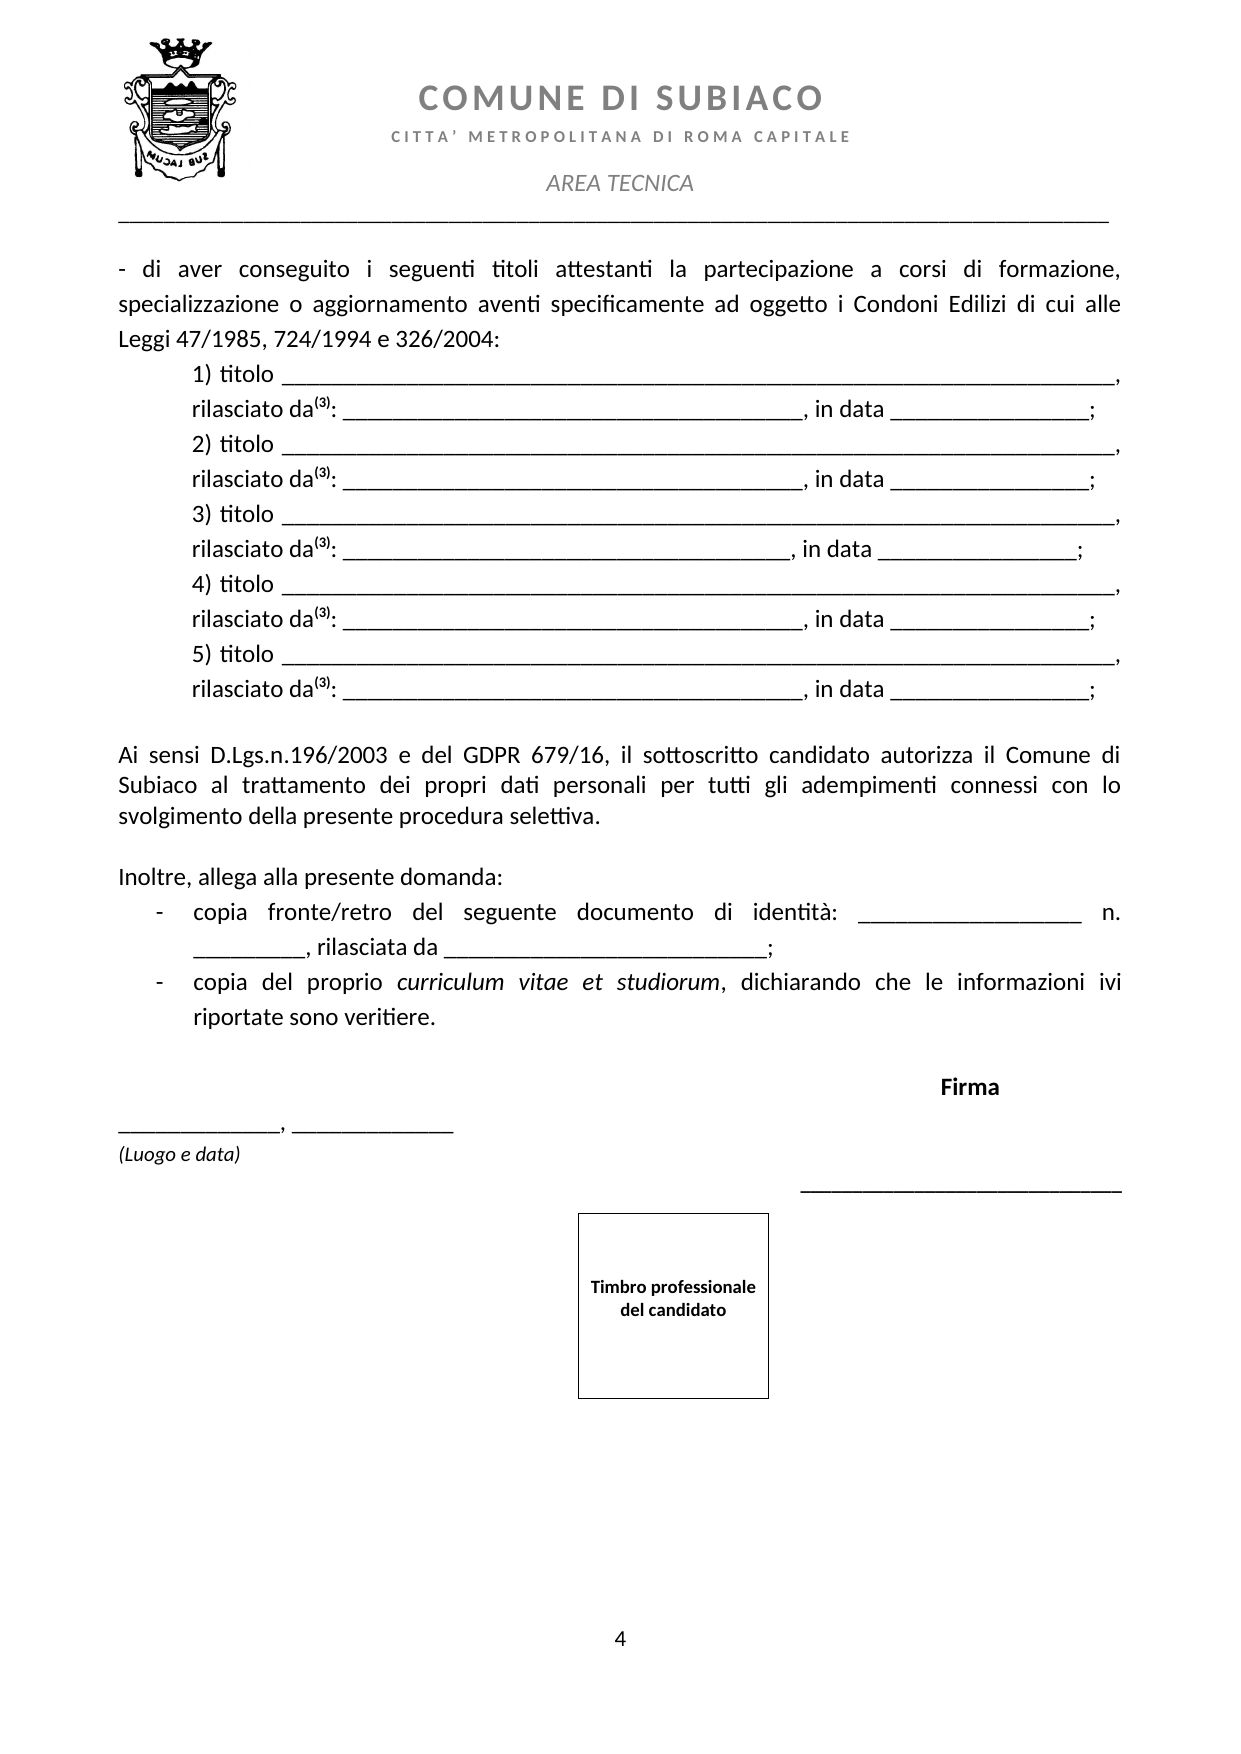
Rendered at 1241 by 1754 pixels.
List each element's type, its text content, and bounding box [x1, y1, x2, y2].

list copia del proprio curriculum vitae et studiorum, dichiarando che le informazioni ivi riportate sono veritiere. [156, 966, 1122, 1032]
text Ai sensi D.Lgs.n.196/2003 e del GDPR 679/16, il sottoscritto candidato autorizza il Comune di Subiaco al trattamento dei propri dati personali per tutti gli adempimenti connessi con lo svolgimento della presente procedura selettiva. [118, 739, 1122, 831]
table_header Timbro professionale del candidato [579, 1214, 768, 1397]
picture [113, 20, 252, 193]
text Firma [118, 1071, 1122, 1102]
text 2) titolo ___________________________________________________________________, rilasciato da(3): _____________________________________, in data ________________; [192, 429, 1122, 494]
list copia fronte/retro del seguente documento di identità: __________________ n. _________, rilasciata da __________________________; [156, 896, 1122, 962]
text 3) titolo ___________________________________________________________________, rilasciato da(3): ____________________________________, in data ________________; [192, 499, 1122, 564]
text _______________________________ [118, 1170, 1122, 1196]
text _____________, _____________ [118, 1106, 1122, 1137]
text 5) titolo ___________________________________________________________________, rilasciato da(3): _____________________________________, in data ________________; [192, 639, 1122, 704]
text Inoltre, allega alla presente domanda: [118, 861, 1122, 892]
text 1) titolo ___________________________________________________________________, rilasciato da(3): _____________________________________, in data ________________; [192, 359, 1122, 424]
text 4) titolo ___________________________________________________________________, rilasciato da(3): _____________________________________, in data ________________; [192, 569, 1122, 634]
text - di aver conseguito i seguenti titoli attestanti la partecipazione a corsi di formazione, specializzazione o aggiornamento aventi specificamente ad oggetto i Condoni Edilizi di cui alle Leggi 47/1985, 724/1994 e 326/2004: [118, 254, 1122, 354]
text (Luogo e data) [118, 1141, 1122, 1167]
